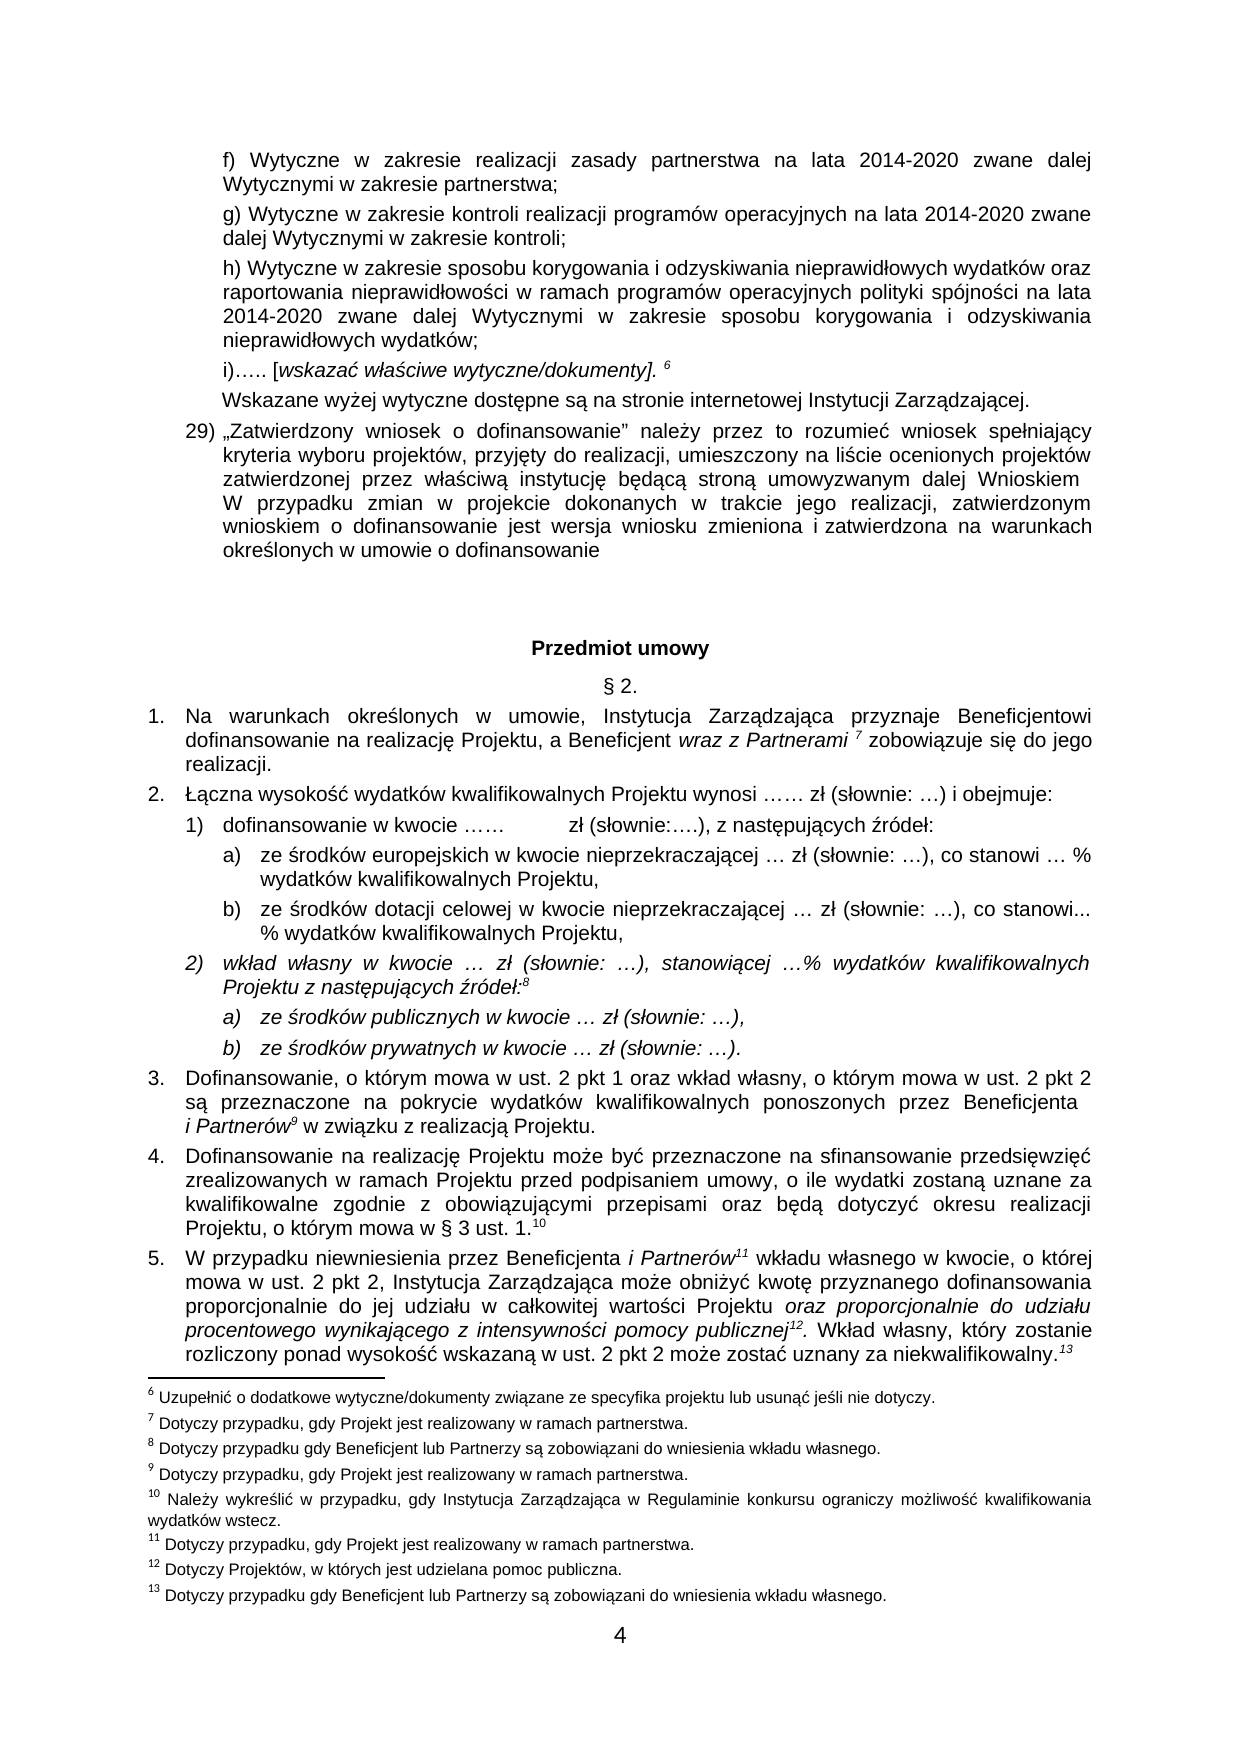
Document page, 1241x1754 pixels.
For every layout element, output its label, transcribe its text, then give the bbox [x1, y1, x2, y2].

list ze środków europejskich w kwocie nieprzekraczającej … zł (słownie: …), co stanowi … % wydatków kwalifikowalnych Projektu, [223, 843, 1092, 891]
list Dofinansowanie, o którym mowa w ust. 2 pkt 1 oraz wkład własny, o którym mowa w ust. 2 pkt 2 są przeznaczone na pokrycie wydatków kwalifikowalnych ponoszonych przez Beneficjenta i Partnerów w związku z realizacją Projektu. [148, 1066, 1092, 1137]
list W przypadku niewniesienia przez Beneficjenta i Partnerów wkładu własnego w kwocie, o której mowa w ust. 2 pkt 2, Instytucja Zarządzająca może obniżyć kwotę przyznanego dofinansowania proporcjonalnie do jej udziału w całkowitej wartości Projektu oraz proporcjonalnie do udziału procentowego wynikającego z intensywności pomocy publicznej. Wkład własny, który zostanie rozliczony ponad wysokość wskazaną w ust. 2 pkt 2 może zostać uznany za niekwalifikowalny. [148, 1246, 1092, 1366]
list ze środków dotacji celowej w kwocie nieprzekraczającej … zł (słownie: …), co stanowi... % wydatków kwalifikowalnych Projektu, [223, 897, 1092, 945]
list ze środków publicznych w kwocie … zł (słownie: …), [223, 1005, 1092, 1029]
text g) Wytyczne w zakresie kontroli realizacji programów operacyjnych na lata 2014-2020 zwane dalej Wytycznymi w zakresie kontroli; [223, 202, 1092, 250]
list wkład własny w kwocie … zł (słownie: …), stanowiącej …% wydatków kwalifikowalnych Projektu z następujących źródeł: [185, 951, 1092, 999]
text h) Wytyczne w zakresie sposobu korygowania i odzyskiwania nieprawidłowych wydatków oraz raportowania nieprawidłowości w ramach programów operacyjnych polityki spójności na lata 2014-2020 zwane dalej Wytycznymi w zakresie sposobu korygowania i odzyskiwania nieprawidłowych wydatków; [223, 256, 1092, 352]
list Na warunkach określonych w umowie, Instytucja Zarządzająca przyznaje Beneficjentowi dofinansowanie na realizację Projektu, a Beneficjent wraz z Partnerami zobowiązuje się do jego realizacji. [148, 704, 1092, 776]
text Przedmiot umowy [148, 636, 1092, 660]
text § 2. [148, 674, 1092, 698]
text Wskazane wyżej wytyczne dostępne są na stronie internetowej Instytucji Zarządzającej. [207, 388, 1092, 412]
text i)….. [wskazać właściwe wytyczne/dokumenty]. [223, 358, 1092, 382]
list Dofinansowanie na realizację Projektu może być przeznaczone na sfinansowanie przedsięwzięć zrealizowanych w ramach Projektu przed podpisaniem umowy, o ile wydatki zostaną uznane za kwalifikowalne zgodnie z obowiązującymi przepisami oraz będą dotyczyć okresu realizacji Projektu, o którym mowa w § 3 ust. 1. [148, 1144, 1092, 1239]
list „Zatwierdzony wniosek o dofinansowanie” należy przez to rozumieć wniosek spełniający kryteria wyboru projektów, przyjęty do realizacji, umieszczony na liście ocenionych projektów zatwierdzonej przez właściwą instytucję będącą stroną umowyzwanym dalej Wnioskiem W przypadku zmian w projekcie dokonanych w trakcie jego realizacji, zatwierdzonym wnioskiem o dofinansowanie jest wersja wniosku zmieniona i zatwierdzona na warunkach określonych w umowie o dofinansowanie [185, 418, 1092, 562]
text f) Wytyczne w zakresie realizacji zasady partnerstwa na lata 2014-2020 zwane dalej Wytycznymi w zakresie partnerstwa; [223, 148, 1092, 196]
list Łączna wysokość wydatków kwalifikowalnych Projektu wynosi …… zł (słownie: …) i obejmuje: [148, 782, 1092, 806]
list dofinansowanie w kwocie …… zł (słownie:….), z następujących źródeł: [185, 812, 1092, 836]
list ze środków prywatnych w kwocie … zł (słownie: …). [223, 1035, 1092, 1059]
